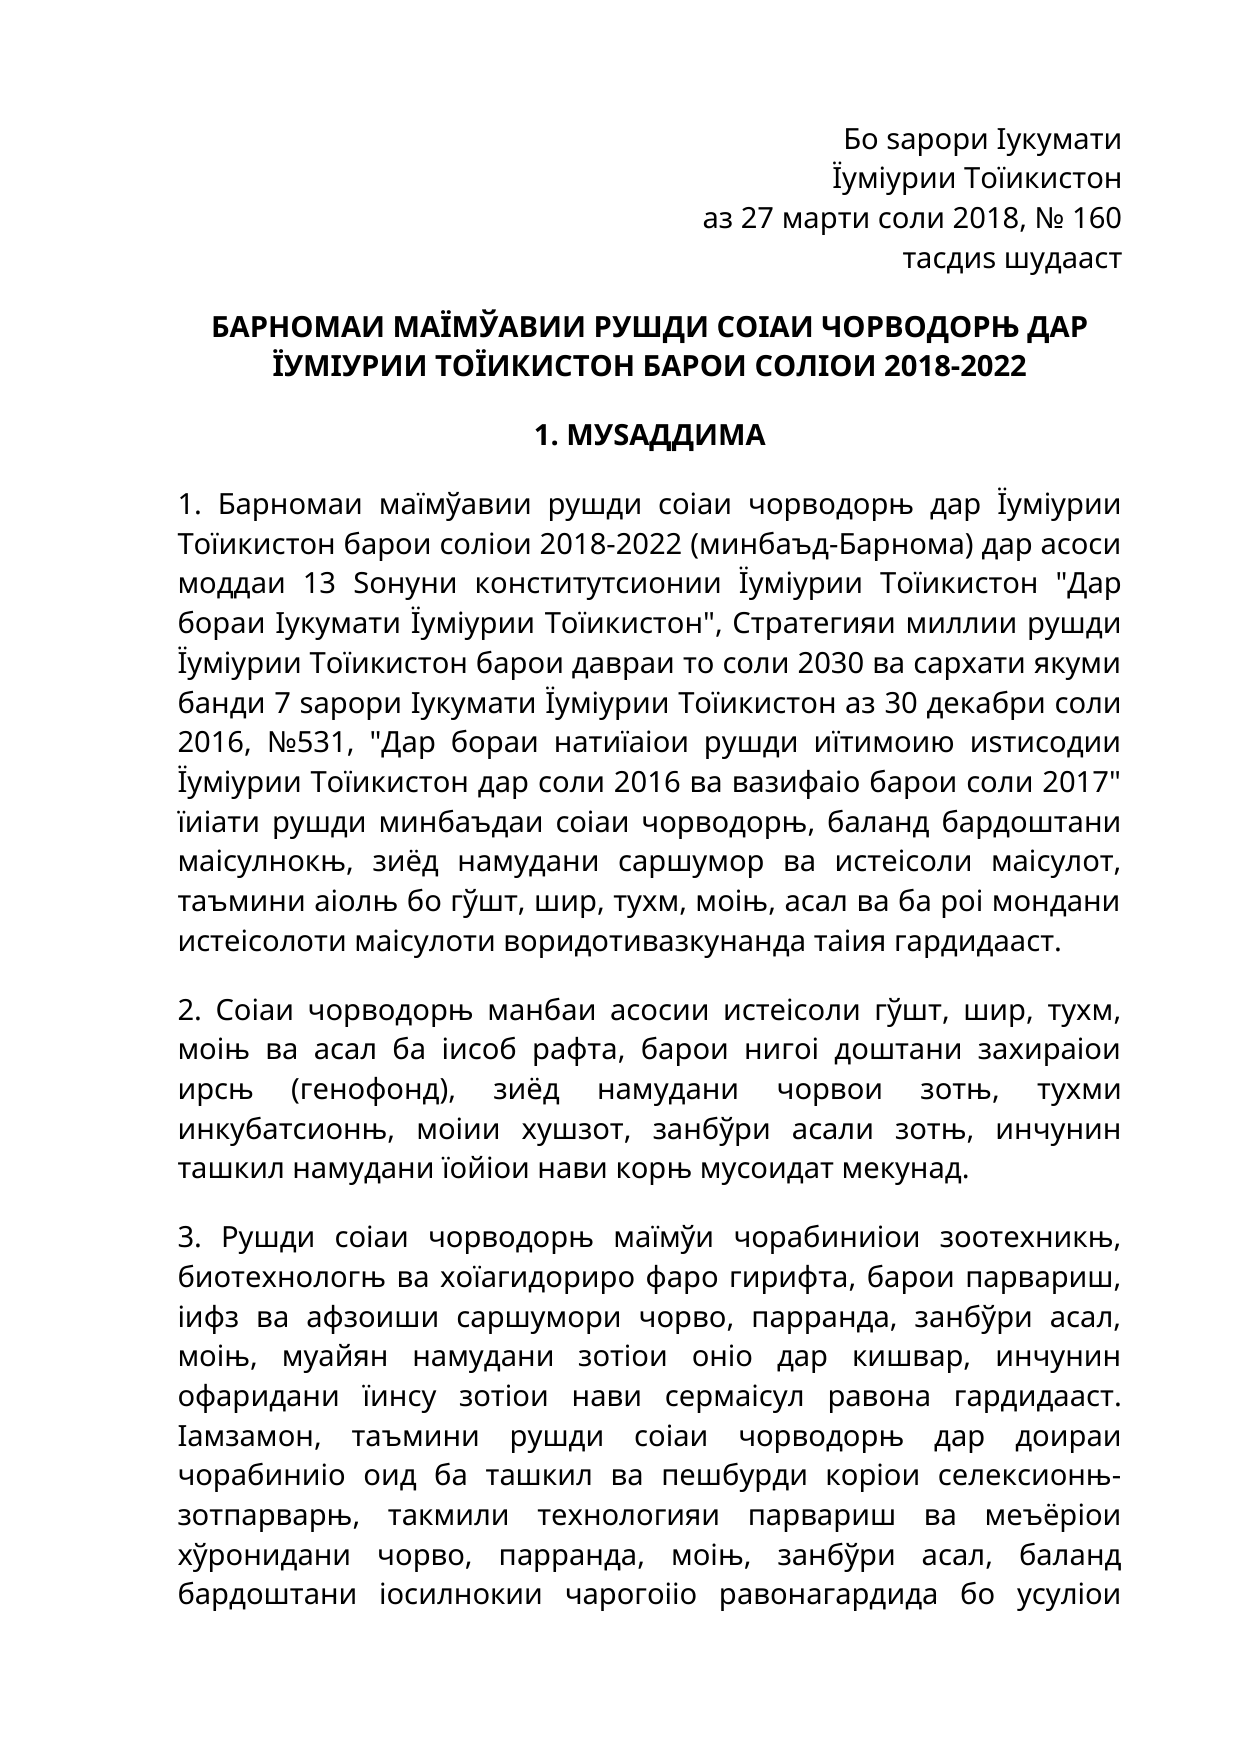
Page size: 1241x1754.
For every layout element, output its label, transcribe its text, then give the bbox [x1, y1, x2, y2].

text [177, 1216, 1122, 1613]
text тасдиѕ шудааст [177, 237, 1122, 277]
text Їуміурии Тоїикистон [177, 158, 1122, 197]
text 1. МУЅАДДИМА [177, 414, 1122, 454]
text 2. Соіаи чорводорњ манбаи асосии истеісоли гўшт, шир, тухм, моіњ ва асал ба іисоб рафта, барои нигоі доштани захираіои ирсњ (генофонд), зиёд намудани чорвои зотњ, тухми инкубатсионњ, моіии хушзот, занбўри асали зотњ, инчунин ташкил намудани їойіои нави корњ мусоидат мекунад. [177, 989, 1122, 1187]
text БАРНОМАИ МАЇМЎАВИИ РУШДИ СОІАИ ЧОРВОДОРЊ ДАР ЇУМІУРИИ ТОЇИКИСТОН БАРОИ СОЛІОИ 2018-2022 [177, 306, 1122, 385]
text 1. Барномаи маїмўавии рушди соіаи чорводорњ дар Їуміурии Тоїикистон барои соліои 2018-2022 (минбаъд-Барнома) дар асоси моддаи 13 Ѕонуни конститутсионии Їуміурии Тоїикистон "Дар бораи Іукумати Їуміурии Тоїикистон", Стратегияи миллии рушди Їуміурии Тоїикистон барои давраи то соли 2030 ва сархати якуми банди 7 ѕарори Іукумати Їуміурии Тоїикистон аз 30 декабри соли 2016, №531, "Дар бораи натиїаіои рушди иїтимоию иѕтисодии Їуміурии Тоїикистон дар соли 2016 ва вазифаіо барои соли 2017" їиіати рушди минбаъдаи соіаи чорводорњ, баланд бардоштани маісулнокњ, зиёд намудани саршумор ва истеісоли маісулот, таъмини аіолњ бо гўшт, шир, тухм, моіњ, асал ва ба роі мондани истеісолоти маісулоти воридотивазкунанда таіия гардидааст. [177, 483, 1122, 960]
text Бо ѕарори Іукумати [177, 118, 1122, 158]
text аз 27 марти соли 2018, № 160 [177, 197, 1122, 237]
